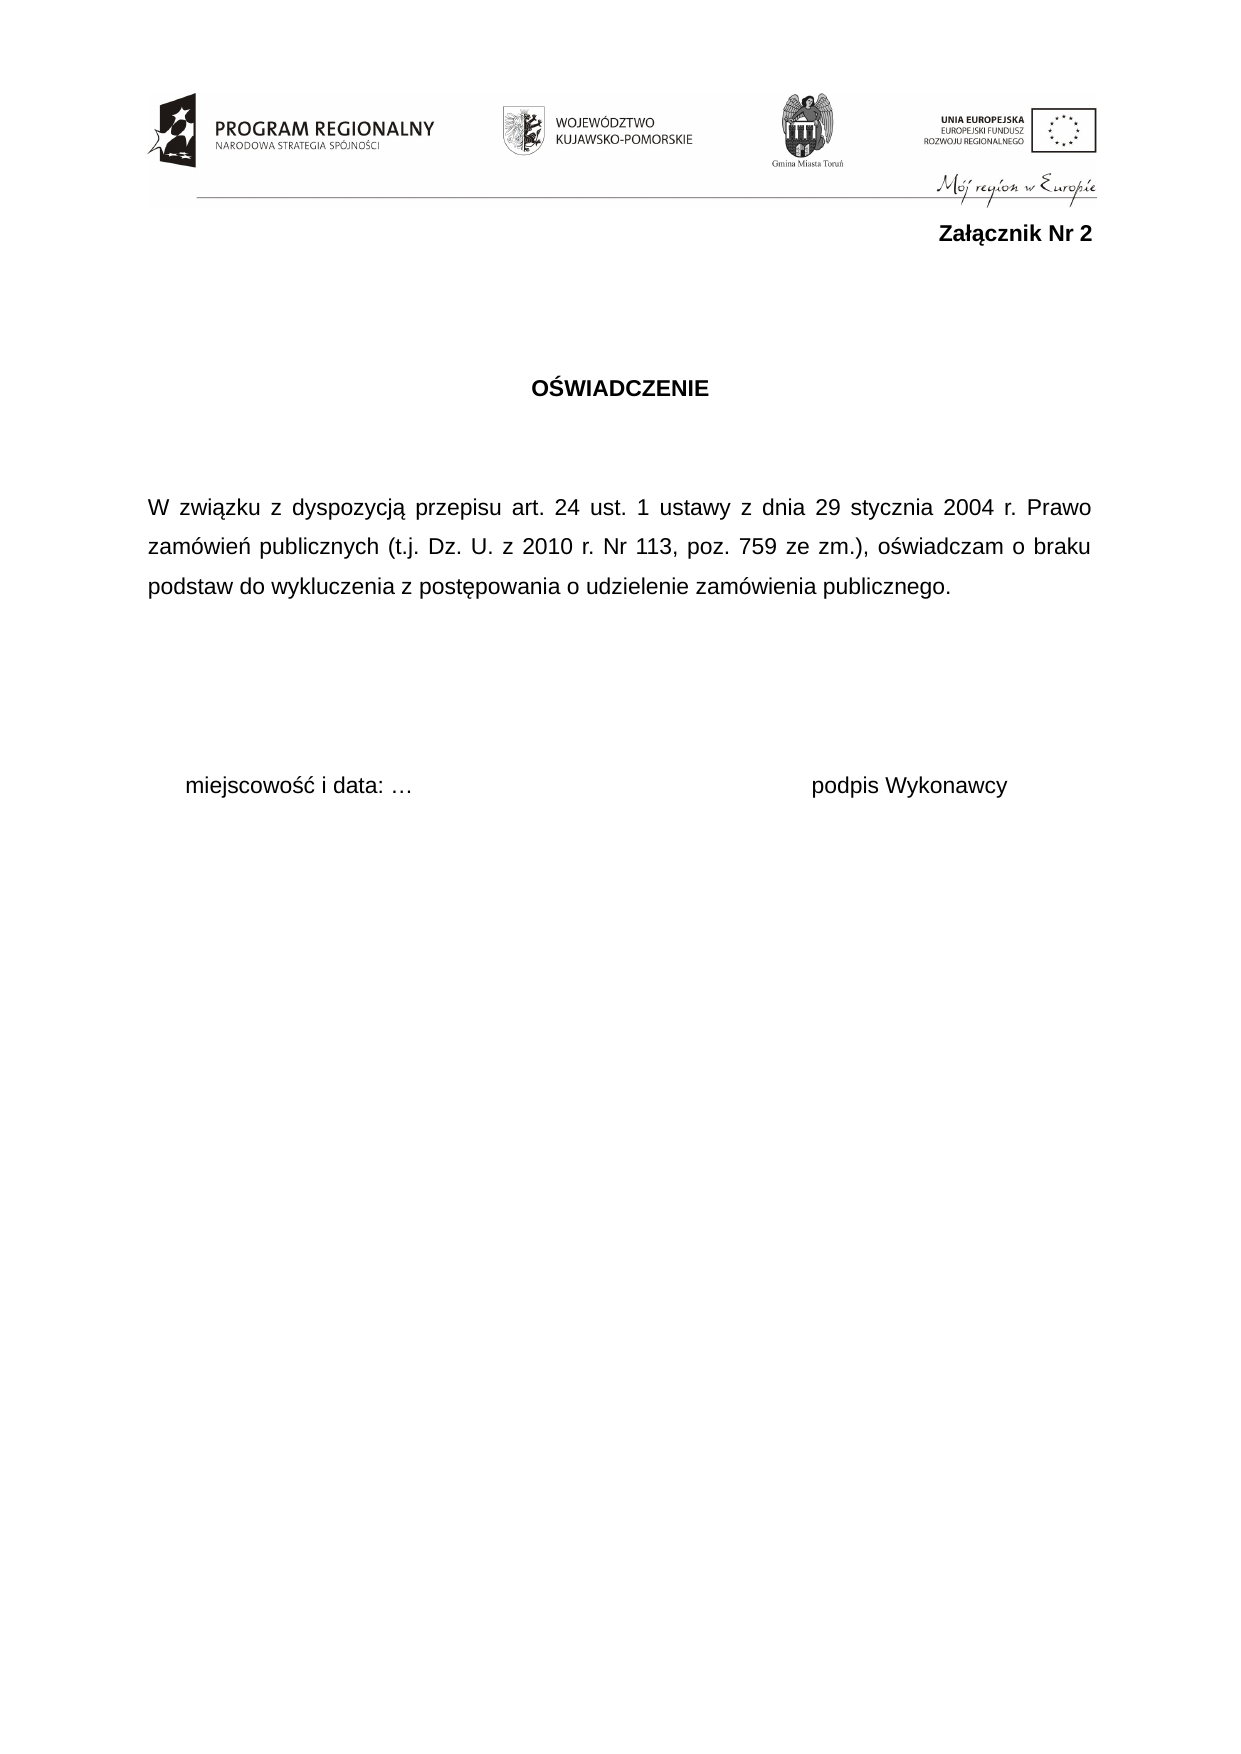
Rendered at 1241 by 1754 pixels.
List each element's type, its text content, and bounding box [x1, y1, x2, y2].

picture [147, 93, 1097, 208]
text miejscowość i data: … podpis Wykonawcy [148, 772, 1092, 799]
text W związku z dyspozycją przepisu art. 24 ust. 1 ustawy z dnia 29 stycznia 2004 r. Prawo zamówień publicznych (t.j. Dz. U. z 2010 r. Nr 113, poz. 759 ze zm.), oświadczam o braku podstaw do wykluczenia z postępowania o udzielenie zamówienia publicznego. [148, 494, 1092, 599]
text OŚWIADCZENIE [148, 375, 1092, 402]
text Załącznik Nr 2 [148, 220, 1092, 246]
